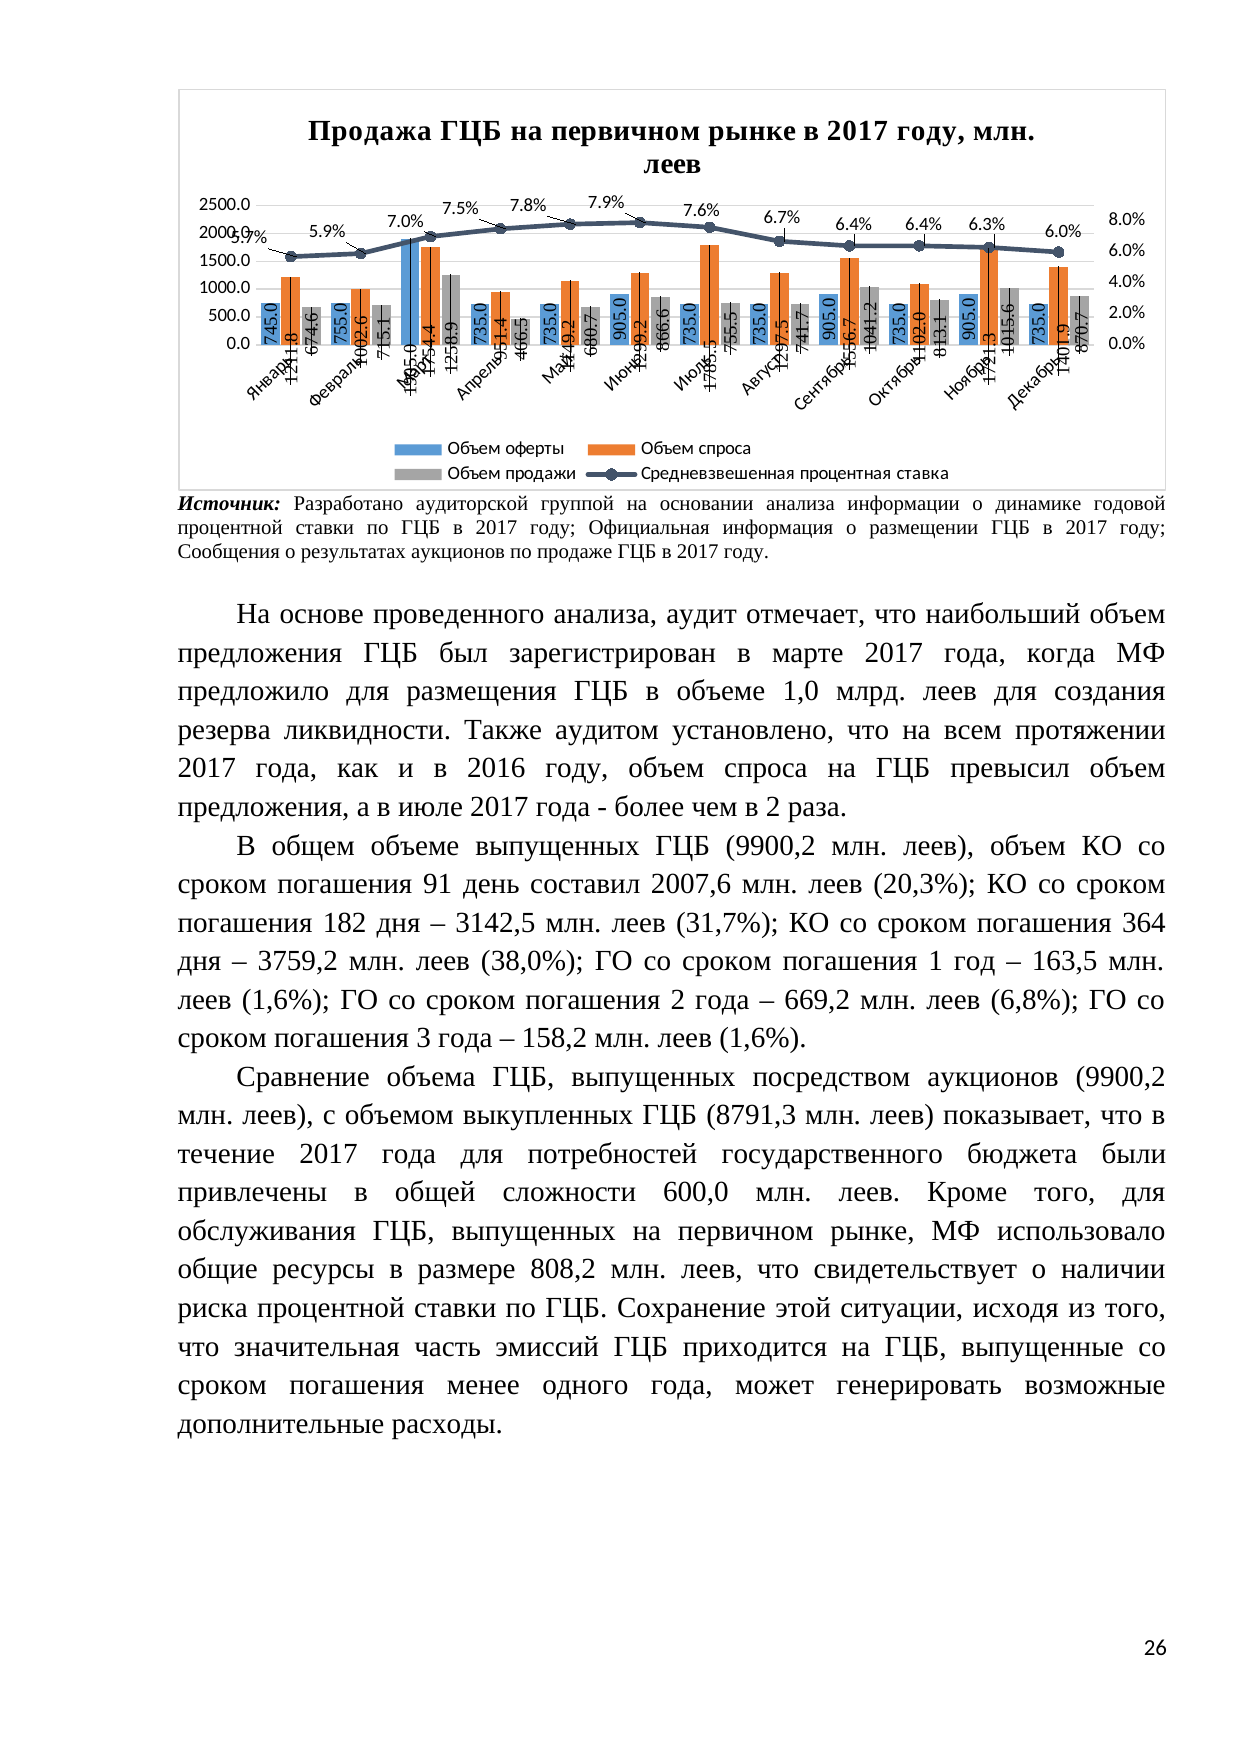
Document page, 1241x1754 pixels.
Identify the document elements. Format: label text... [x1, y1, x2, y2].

text Сравнение объема ГЦБ, выпущенных посредством аукционов (9900,2 млн. леев), с объемом выкупленных ГЦБ (8791,3 млн. леев) показывает, что в течение 2017 года для потребностей государственного бюджета были привлечены в общей сложности 600,0 млн. леев. Кроме того, для обслуживания ГЦБ, выпущенных на первичном рынке, МФ использовало общие ресурсы в размере 808,2 млн. леев, что свидетельствует о наличии риска процентной ставки по ГЦБ. Сохранение этой ситуации, исходя из того, что значительная часть эмиссий ГЦБ приходится на ГЦБ, выпущенные со сроком погашения менее одного года, может генерировать возможные дополнительные расходы. [177, 1059, 1167, 1439]
text Источник: Разработано аудиторской группой на основании анализа информации о динамике годовой процентной ставки по ГЦБ в 2017 году; Официальная информация о размещении ГЦБ в 2017 году; Сообщения о результатах аукционов по продаже ГЦБ в 2017 году. [177, 491, 1167, 563]
text В общем объеме выпущенных ГЦБ (9900,2 млн. леев), объем КО со сроком погашения 91 день составил 2007,6 млн. леев (20,3%); КО со сроком погашения 182 дня – 3142,5 млн. леев (31,7%); КО со сроком погашения 364 дня – 3759,2 млн. леев (38,0%); ГО со сроком погашения 1 год – 163,5 млн. леев (1,6%); ГО со сроком погашения 2 года – 669,2 млн. леев (6,8%); ГО со сроком погашения 3 года – 158,2 млн. леев (1,6%). [177, 828, 1167, 1054]
text На основе проведенного анализа, аудит отмечает, что наибольший объем предложения ГЦБ был зарегистрирован в марте 2017 года, когда МФ предложило для размещения ГЦБ в объеме 1,0 млрд. леев для создания резерва ликвидности. Также аудитом установлено, что на всем протяжении 2017 года, как и в 2016 году, объем спроса на ГЦБ превысил объем предложения, а в июле 2017 года - более чем в 2 раза. [177, 596, 1167, 823]
